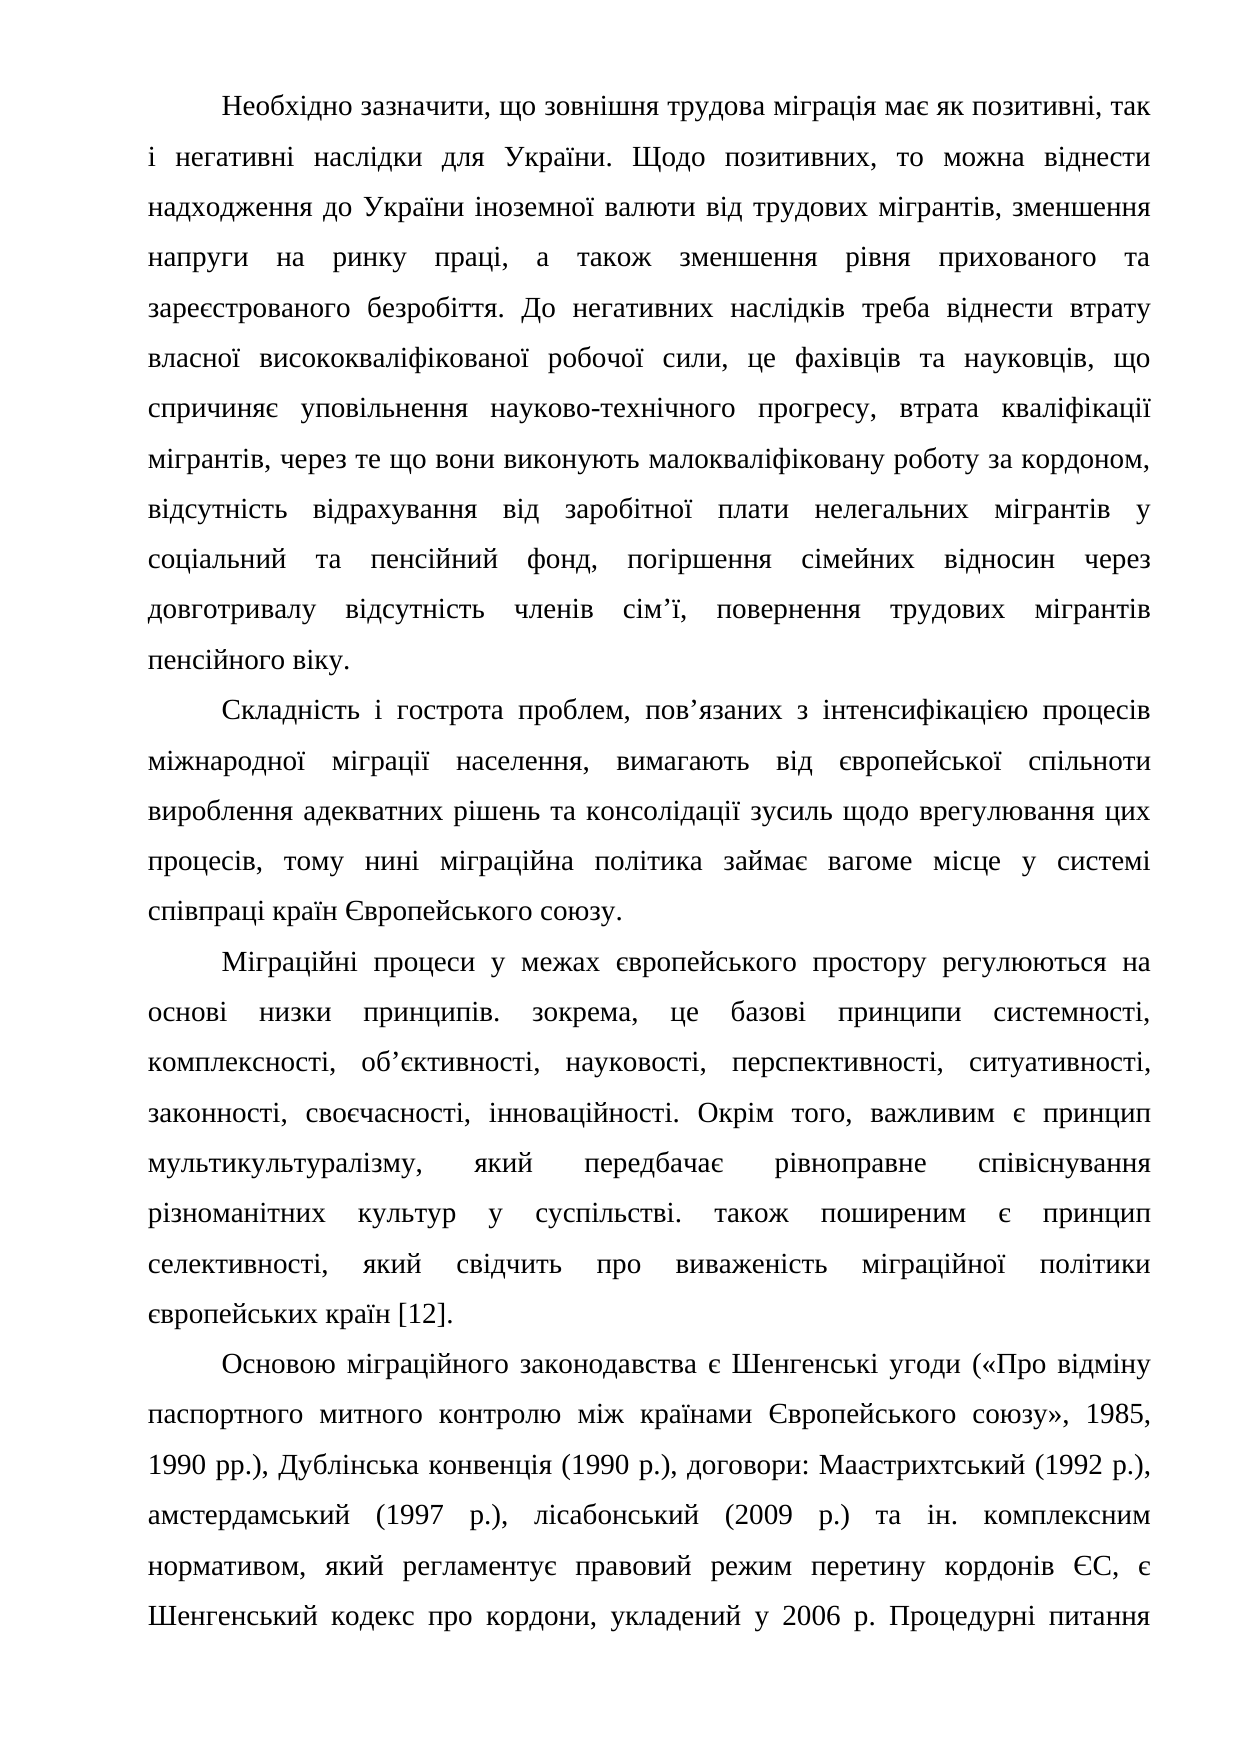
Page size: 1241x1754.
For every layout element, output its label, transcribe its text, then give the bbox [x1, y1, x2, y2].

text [148, 1346, 1152, 1631]
text Складність і гострота проблем, пов’язаних з інтенсифікацією процесів міжнародної міграції населення, вимагають від європейської спільноти вироблення адекватних рішень та консолідації зусиль щодо врегулювання цих процесів, тому нині міграційна політика займає вагоме місце у системі співпраці країн Європейського союзу. [148, 692, 1152, 927]
text Необхідно зазначити, що зовнішня трудова міграція має як позитивні, так і негативні наслідки для України. Щодо позитивних, то можна віднести надходження до України іноземної валюти від трудових мігрантів, зменшення напруги на ринку праці, а також зменшення рівня прихованого та зареєстрованого безробіття. До негативних наслідків треба віднести втрату власної висококваліфікованої робочої сили, це фахівців та науковців, що спричиняє уповільнення науково-технічного прогресу, втрата кваліфікації мігрантів, через те що вони виконують малокваліфіковану роботу за кордоном, відсутність відрахування від заробітної плати нелегальних мігрантів у соціальний та пенсійний фонд, погіршення сімейних відносин через довготривалу відсутність членів сім’ї, повернення трудових мігрантів пенсійного віку. [148, 88, 1152, 676]
text Міграційні процеси у межах європейського простору регулюються на основі низки принципів. зокрема, це базові принципи системності, комплексності, об’єктивності, науковості, перспективності, ситуативності, законності, своєчасності, інноваційності. Окрім того, важливим є принцип мультикультуралізму, який передбачає рівноправне співіснування різноманітних культур у суспільстві. також поширеним є принцип селективності, який свідчить про виваженість міграційної політики європейських країн [12]. [148, 944, 1152, 1329]
